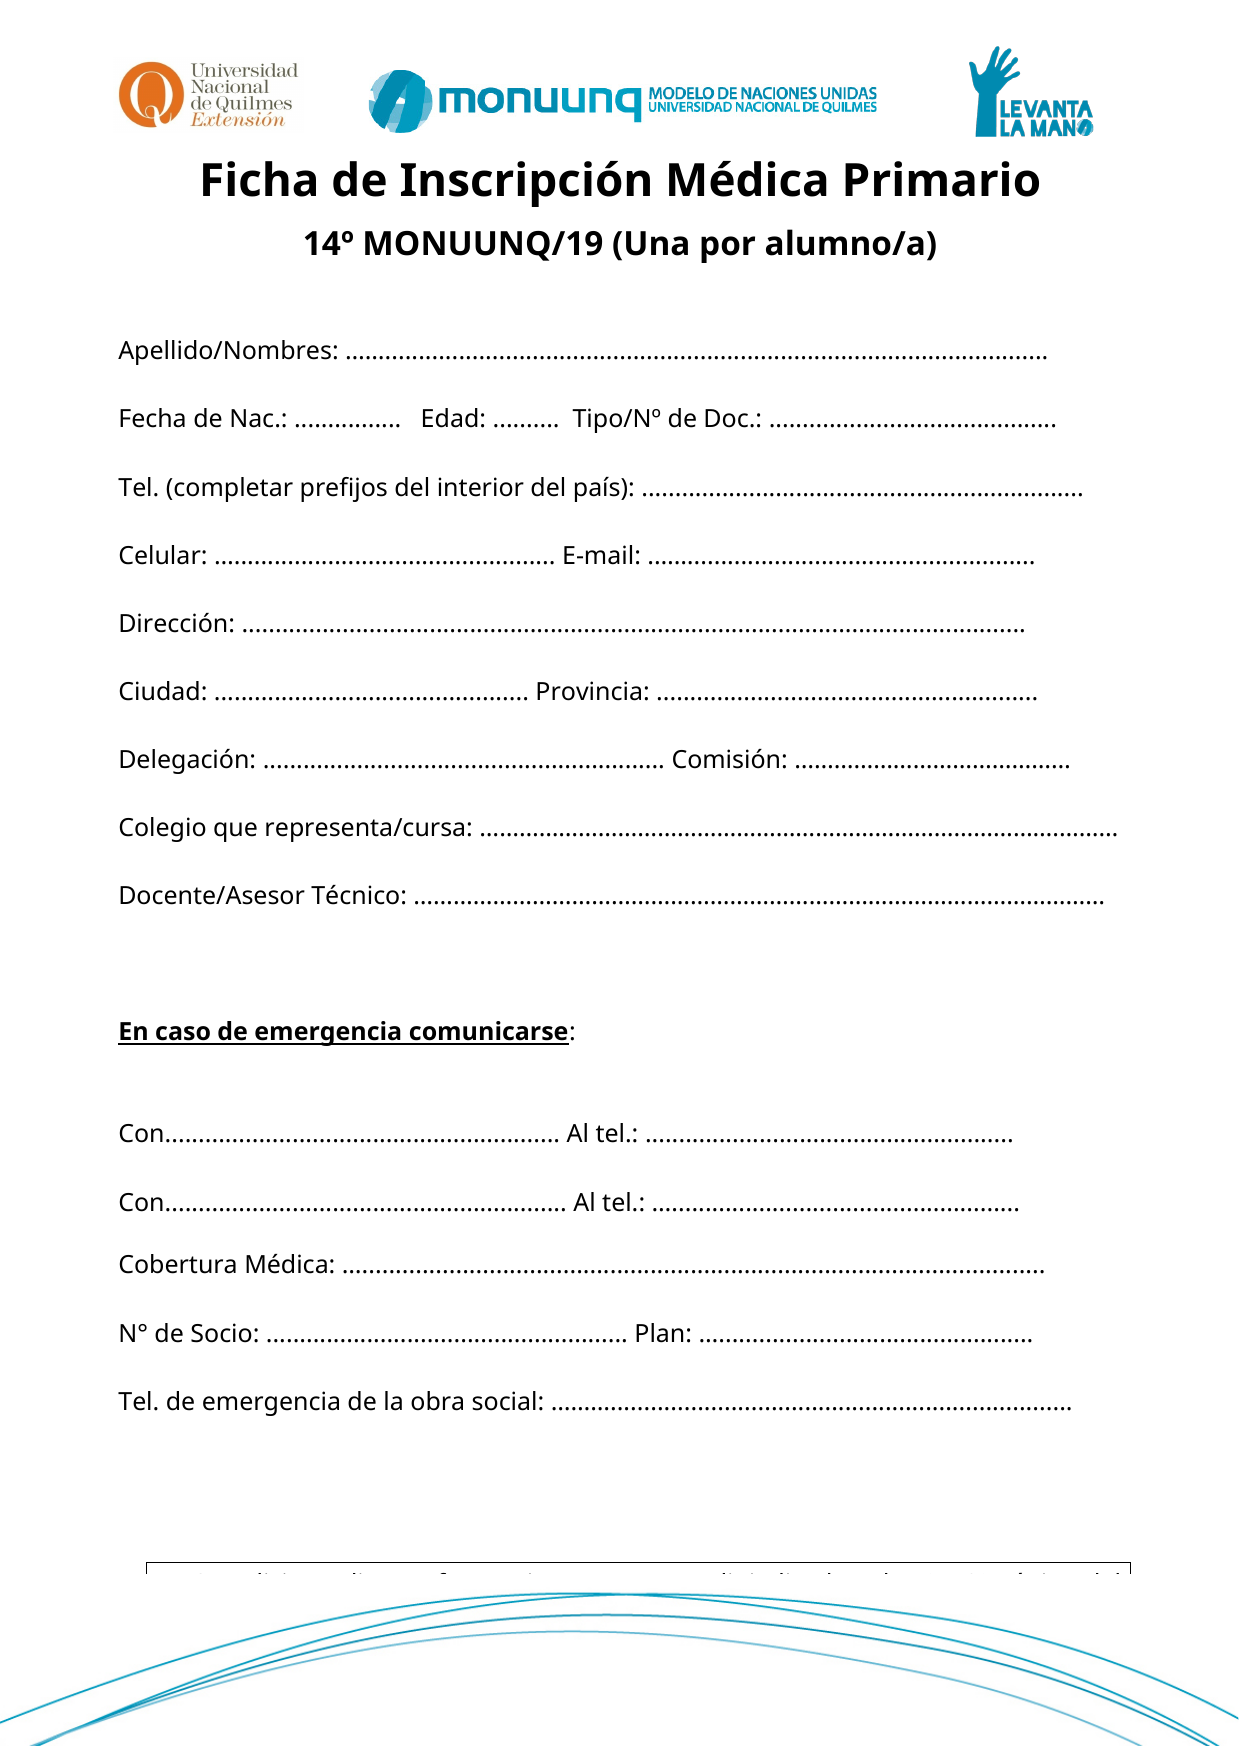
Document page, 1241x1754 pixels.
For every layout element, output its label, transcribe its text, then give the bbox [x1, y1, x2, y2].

title Ficha de Inscripción Médica Primario [118, 148, 1122, 210]
text Tel. de emergencia de la obra social: ………..................................................................... [118, 1383, 1122, 1417]
text Ciudad: ............................................... Provincia: ......................................................... [118, 673, 1122, 708]
picture [961, 37, 1100, 145]
text Docente/Asesor Técnico: …………………………………………………………………………………………… [118, 878, 1122, 912]
text Dirección: ..................................................................................................................... [118, 605, 1122, 639]
picture [0, 1574, 1238, 1746]
text En caso de emergencia comunicarse: [118, 1014, 1122, 1048]
text Tel. (completar prefijos del interior del país): .................................................................. [118, 469, 1122, 503]
text Fecha de Nac.: ................ Edad: .......... Tipo/Nº de Doc.: ........................................... [118, 401, 1122, 435]
text N° de Socio: ...................................................... Plan: …............................................... [118, 1315, 1122, 1349]
picture [368, 70, 406, 133]
title 14º MONUUNQ/19 (Una por alumno/a) [118, 219, 1122, 265]
text Cobertura Médica: …...................................................................................................... [118, 1247, 1122, 1281]
picture [113, 57, 304, 133]
text Colegio que representa/cursa: …………………………………………………………………………….……… [118, 810, 1122, 844]
text Con............................................................ Al tel.: ….................................................... [118, 1184, 1122, 1218]
text Apellido/Nombres: ……................................................................................................... [118, 333, 1122, 367]
text Con........................................................... Al tel.: ....................................................... [118, 1116, 1122, 1150]
text Celular: …................................................ E-mail: .……................................................... [118, 537, 1122, 571]
text Delegación: ............................................................ Comisión: …………………………………… [118, 742, 1122, 776]
picture [411, 70, 877, 133]
